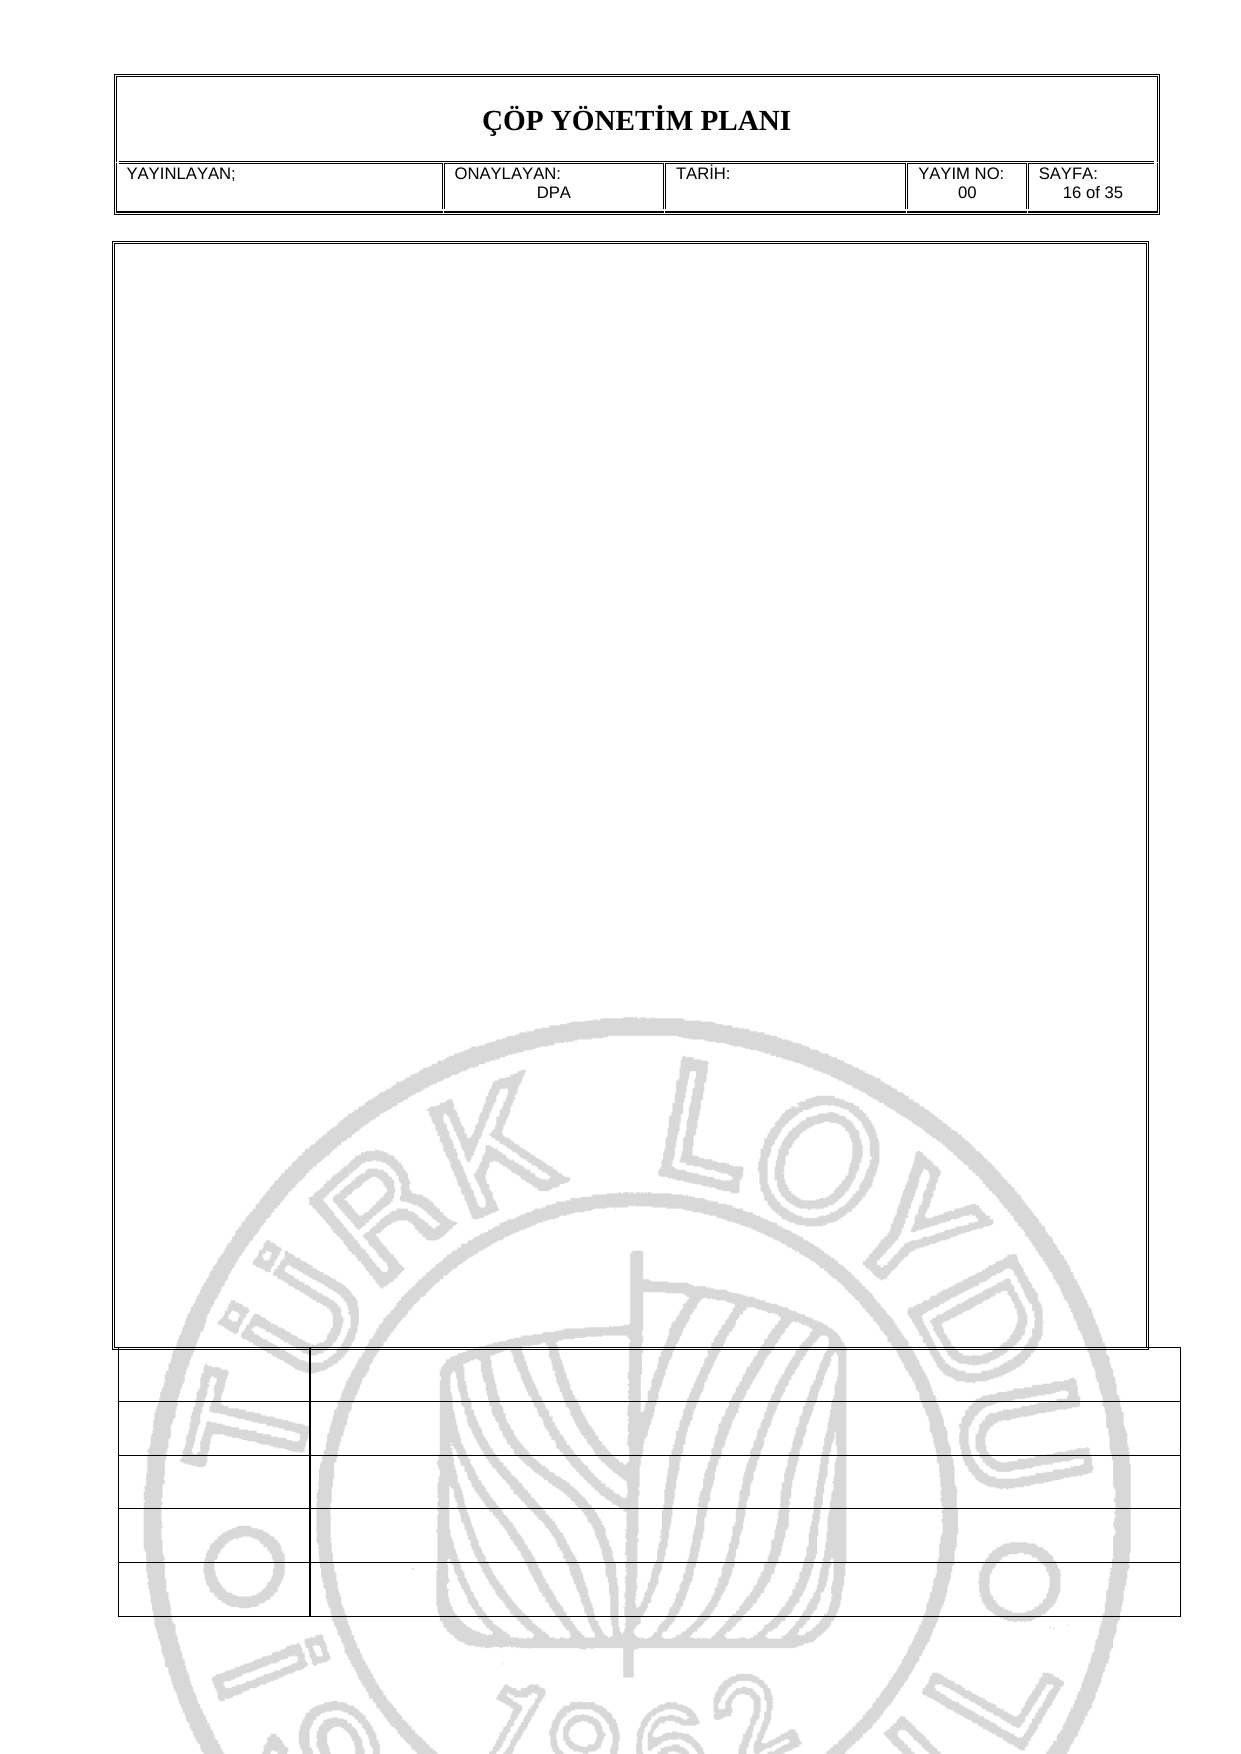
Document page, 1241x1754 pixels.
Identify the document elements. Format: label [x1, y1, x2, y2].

table_cell [311, 1348, 1180, 1401]
table_cell [119, 1456, 309, 1508]
table_cell [311, 1509, 1180, 1562]
table_cell [119, 1509, 309, 1562]
table_cell [311, 1402, 1180, 1454]
table_cell [119, 1350, 309, 1401]
table_cell [119, 1563, 309, 1616]
table_cell [311, 1563, 1180, 1616]
table_cell [119, 1402, 309, 1454]
table_cell [311, 1456, 1180, 1508]
